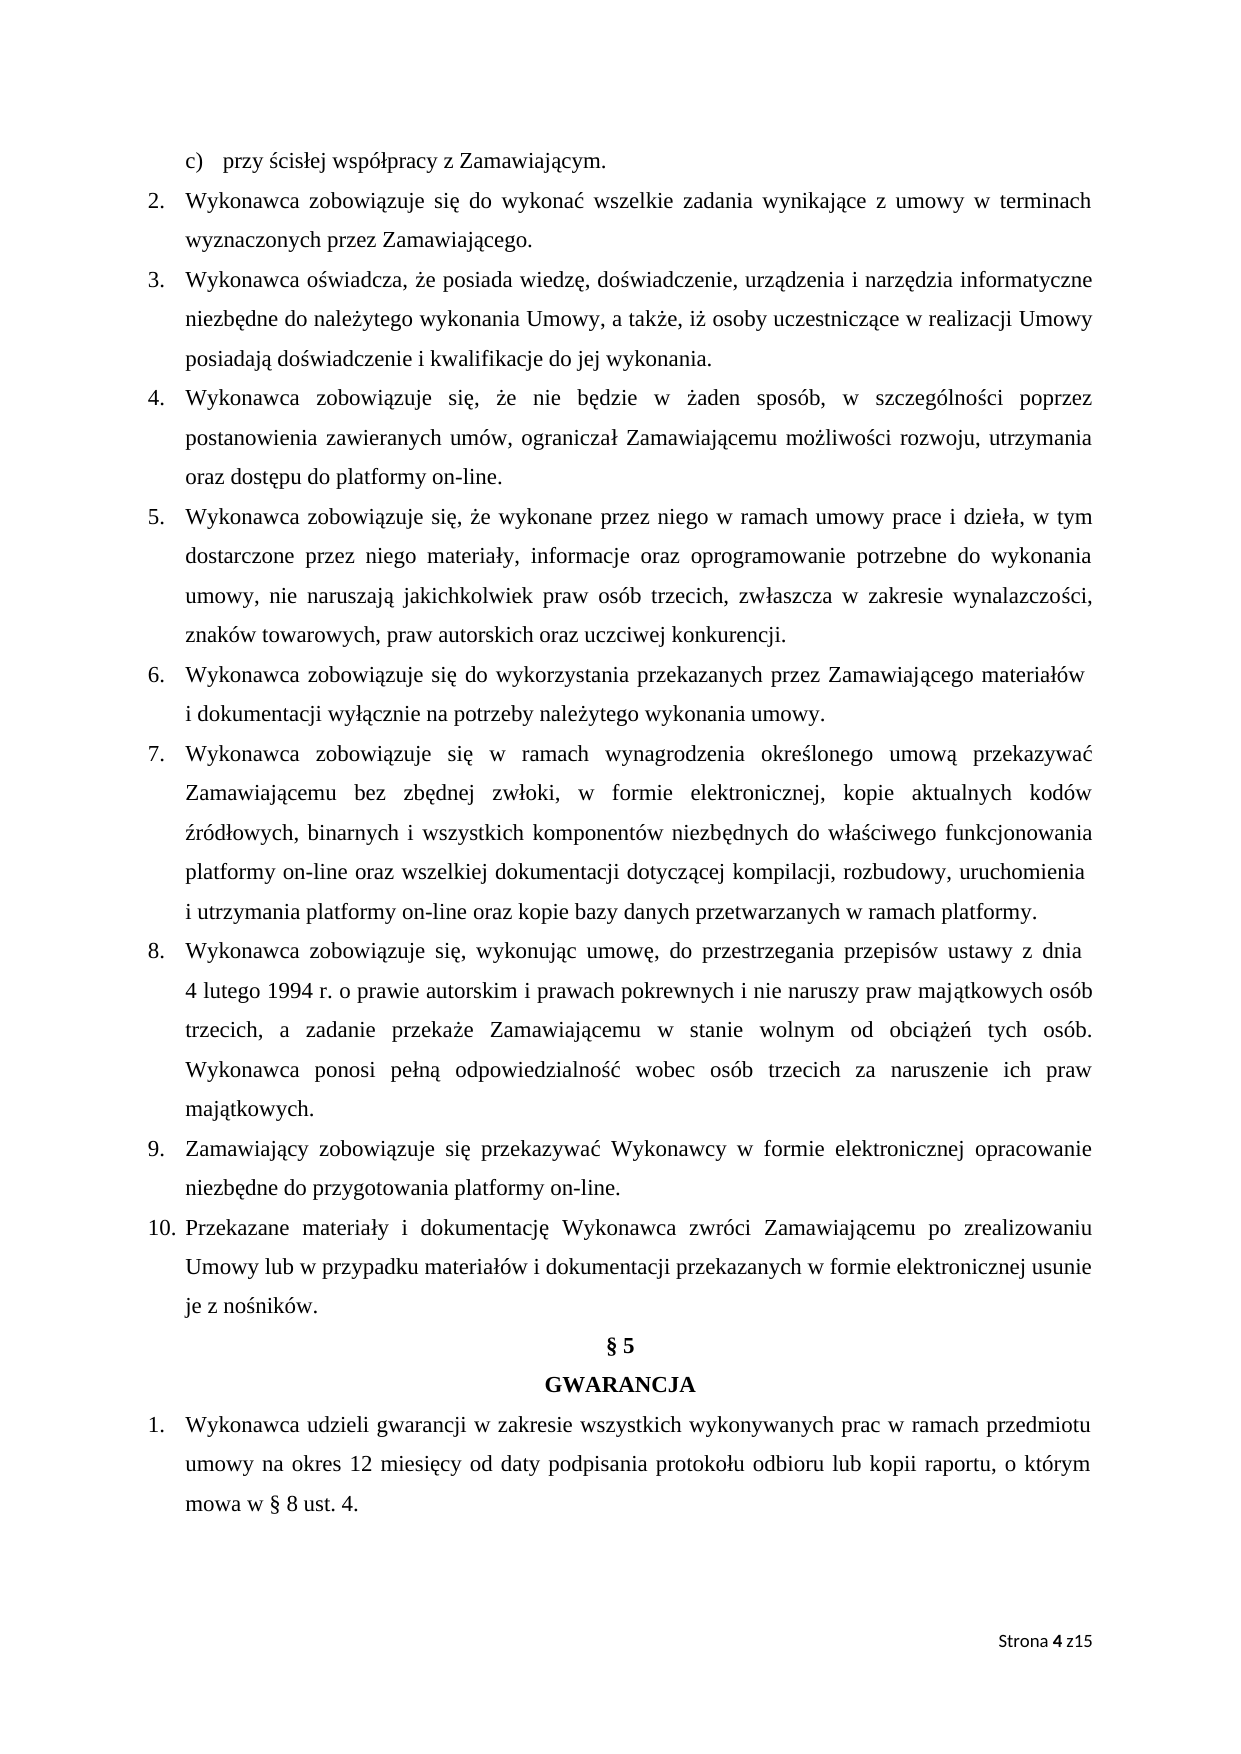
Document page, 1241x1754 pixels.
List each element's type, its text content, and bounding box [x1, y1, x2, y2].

list Wykonawca zobowiązuje się, wykonując umowę, do przestrzegania przepisów ustawy z dnia 4 lutego 1994 r. o prawie autorskim i prawach pokrewnych i nie naruszy praw majątkowych osób trzecich, a zadanie przekaże Zamawiającemu w stanie wolnym od obciążeń tych osób. Wykonawca ponosi pełną odpowiedzialność wobec osób trzecich za naruszenie ich praw majątkowych. [148, 937, 1093, 1121]
text § 5 [148, 1332, 1093, 1358]
list Wykonawca zobowiązuje się do wykonać wszelkie zadania wynikające z umowy w terminach wyznaczonych przez Zamawiającego. [148, 187, 1093, 253]
list przy ścisłej współpracy z Zamawiającym. [185, 148, 1093, 174]
list Wykonawca udzieli gwarancji w zakresie wszystkich wykonywanych prac w ramach przedmiotu umowy na okres 12 miesięcy od daty podpisania protokołu odbioru lub kopii raportu, o którym mowa w § 8 ust. 4. [148, 1411, 1093, 1516]
list Wykonawca zobowiązuje się, że wykonane przez niego w ramach umowy prace i dzieła, w tym dostarczone przez niego materiały, informacje oraz oprogramowanie potrzebne do wykonania umowy, nie naruszają jakichkolwiek praw osób trzecich, zwłaszcza w zakresie wynalazczości, znaków towarowych, praw autorskich oraz uczciwej konkurencji. [148, 503, 1093, 648]
list Wykonawca zobowiązuje się do wykorzystania przekazanych przez Zamawiającego materiałów i dokumentacji wyłącznie na potrzeby należytego wykonania umowy. [148, 661, 1093, 727]
list Przekazane materiały i dokumentację Wykonawca zwróci Zamawiającemu po zrealizowaniu Umowy lub w przypadku materiałów i dokumentacji przekazanych w formie elektronicznej usunie je z nośników. [148, 1213, 1093, 1319]
list Zamawiający zobowiązuje się przekazywać Wykonawcy w formie elektronicznej opracowanie niezbędne do przygotowania platformy on-line. [148, 1134, 1093, 1200]
text GWARANCJA [148, 1371, 1093, 1398]
list Wykonawca oświadcza, że posiada wiedzę, doświadczenie, urządzenia i narzędzia informatyczne niezbędne do należytego wykonania Umowy, a także, iż osoby uczestniczące w realizacji Umowy posiadają doświadczenie i kwalifikacje do jej wykonania. [148, 266, 1093, 371]
list Wykonawca zobowiązuje się w ramach wynagrodzenia określonego umową przekazywać Zamawiającemu bez zbędnej zwłoki, w formie elektronicznej, kopie aktualnych kodów źródłowych, binarnych i wszystkich komponentów niezbędnych do właściwego funkcjonowania platformy on-line oraz wszelkiej dokumentacji dotyczącej kompilacji, rozbudowy, uruchomienia i utrzymania platformy on-line oraz kopie bazy danych przetwarzanych w ramach platformy. [148, 740, 1093, 924]
list Wykonawca zobowiązuje się, że nie będzie w żaden sposób, w szczególności poprzez postanowienia zawieranych umów, ograniczał Zamawiającemu możliwości rozwoju, utrzymania oraz dostępu do platformy on-line. [148, 384, 1093, 490]
